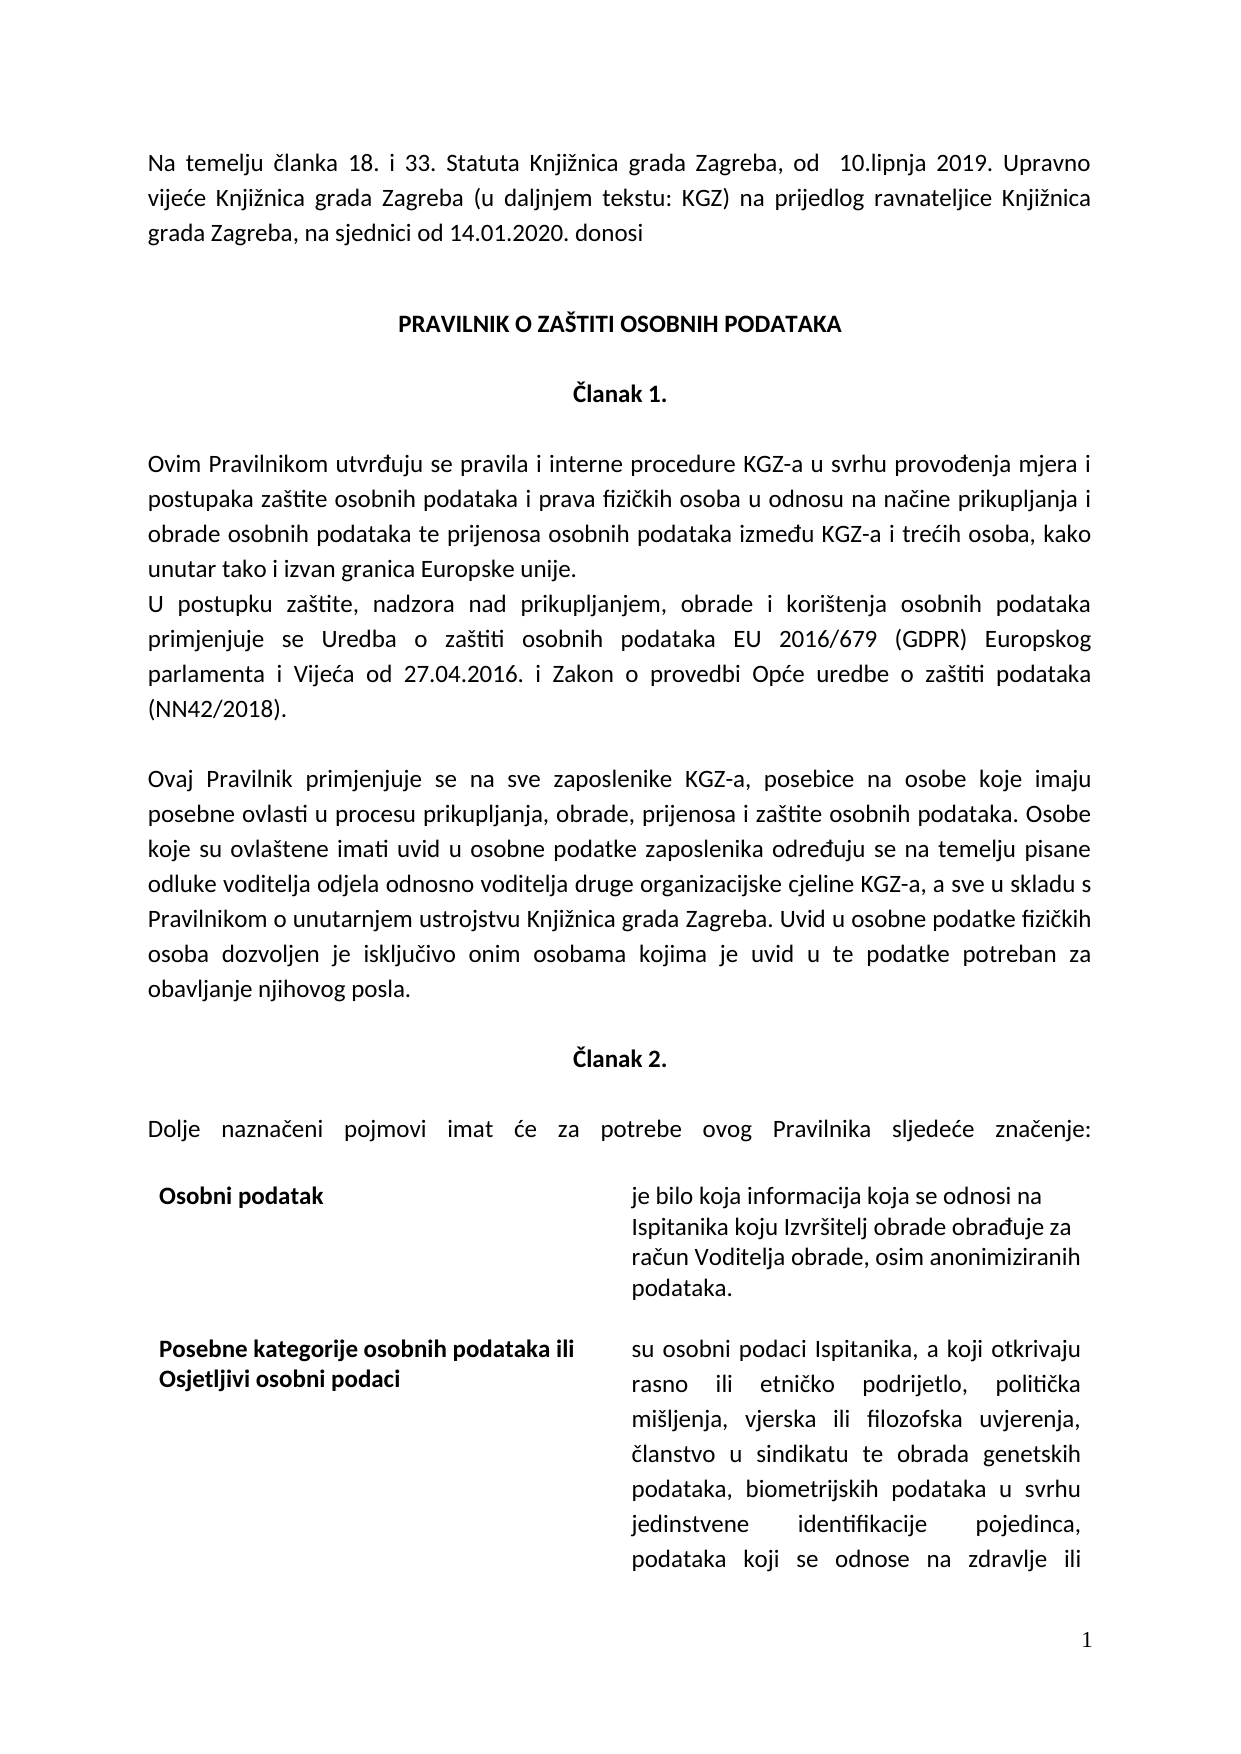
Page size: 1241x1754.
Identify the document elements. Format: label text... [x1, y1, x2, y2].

text Na temelju članka 18. i 33. Statuta Knjižnica grada Zagreba, od 10.lipnja 2019. Upravno vijeće Knjižnica grada Zagreba (u daljnjem tekstu: KGZ) na prijedlog ravnateljice Knjižnica grada Zagreba, na sjednici od 14.01.2020. donosi [148, 148, 1093, 248]
text Članak 2. [148, 1043, 1093, 1074]
table_header je bilo koja informacija koja se odnosi na Ispitanika koju Izvršitelj obrade obrađuje za račun Voditelja obrade, osim anonimiziranih podataka. [620, 1180, 1093, 1333]
text Ovim Pravilnikom utvrđuju se pravila i interne procedure KGZ-a u svrhu provođenja mjera i postupaka zaštite osobnih podataka i prava fizičkih osoba u odnosu na načine prikupljanja i obrade osobnih podataka te prijenosa osobnih podataka između KGZ-a i trećih osoba, kako unutar tako i izvan granica Europske unije. [148, 448, 1093, 584]
table_header Osobni podatak [148, 1180, 620, 1333]
text Ovaj Pravilnik primjenjuje se na sve zaposlenike KGZ-a, posebice na osobe koje imaju posebne ovlasti u procesu prikupljanja, obrade, prijenosa i zaštite osobnih podataka. Osobe koje su ovlaštene imati uvid u osobne podatke zaposlenika određuju se na temelju pisane odluke voditelja odjela odnosno voditelja druge organizacijske cjeline KGZ-a, a sve u skladu s Pravilnikom o unutarnjem ustrojstvu Knjižnica grada Zagreba. Uvid u osobne podatke fizičkih osoba dozvoljen je isključivo onim osobama kojima je uvid u te podatke potreban za obavljanje njihovog posla. [148, 763, 1093, 1004]
text Dolje naznačeni pojmovi imat će za potrebe ovog Pravilnika sljedeće značenje: [148, 1113, 1093, 1176]
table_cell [148, 1333, 620, 1573]
text PRAVILNIK O ZAŠTITI OSOBNIH PODATAKA [148, 308, 1093, 339]
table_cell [620, 1333, 1093, 1573]
text Članak 1. [148, 378, 1093, 409]
text U postupku zaštite, nadzora nad prikupljanjem, obrade i korištenja osobnih podataka primjenjuje se Uredba o zaštiti osobnih podataka EU 2016/679 (GDPR) Europskog parlamenta i Vijeća od 27.04.2016. i Zakon o provedbi Opće uredbe o zaštiti podataka (NN42/2018). [148, 588, 1093, 724]
